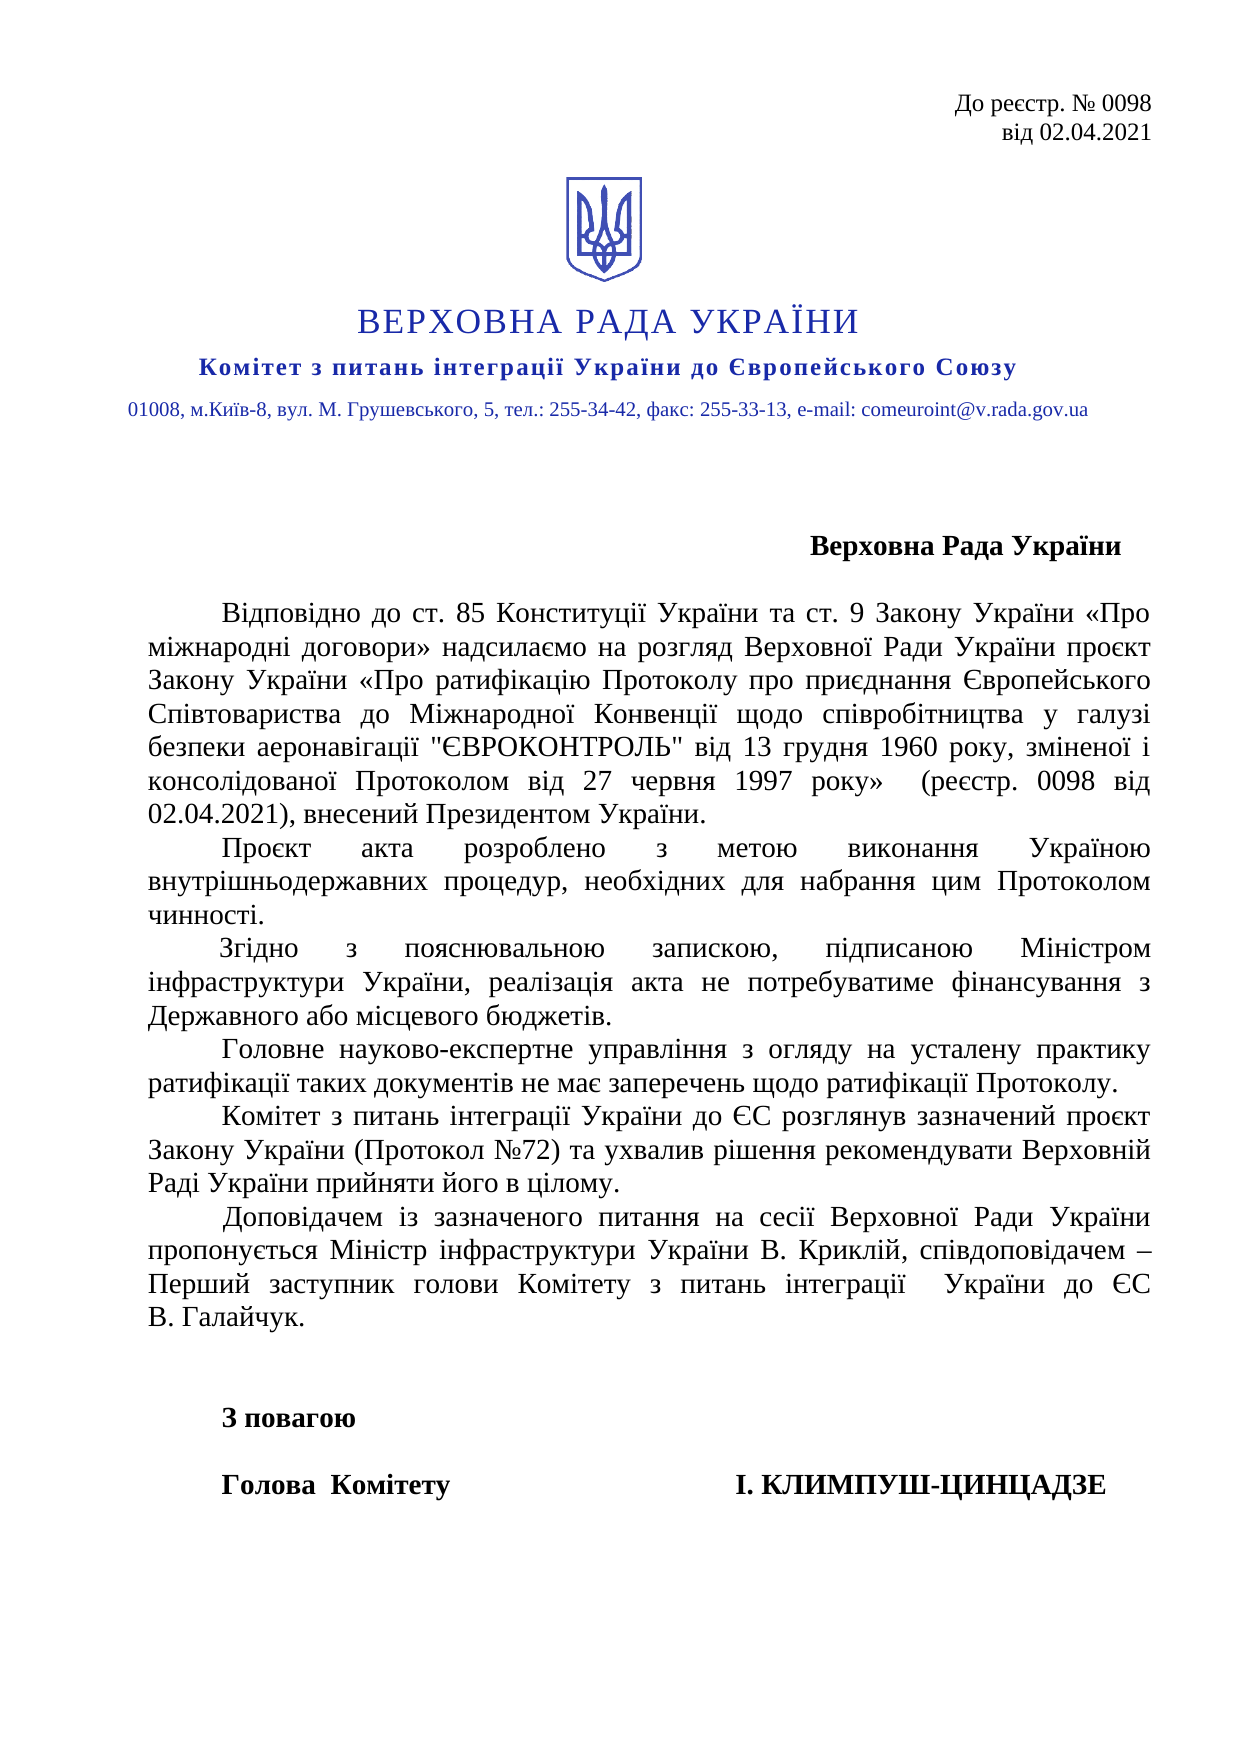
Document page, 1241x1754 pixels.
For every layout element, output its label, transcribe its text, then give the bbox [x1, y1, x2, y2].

text від 02.04.2021 [738, 117, 1152, 146]
text Відповідно до ст. 85 Конституції України та ст. 9 Закону України «Про міжнародні договори» надсилаємо на розгляд Верховної Ради України проєкт Закону України «Про ратифікацію Протоколу про приєднання Європейського Співтовариства до Міжнародної Конвенції щодо співробітництва у галузі безпеки аеронавігації "ЄВРОКОНТРОЛЬ" від 13 грудня 1960 року, зміненої і консолідованої Протоколом від 27 червня 1997 року» (реєстр. 0098 від 02.04.2021), внесений Президентом України. [148, 595, 1152, 830]
text Головне науково-експертне управління з огляду на усталену практику ратифікації таких документів не має заперечень щодо ратифікації Протоколу. [148, 1031, 1152, 1098]
text Проєкт акта розроблено з метою виконання Україною внутрішньодержавних процедур, необхідних для набрання цим Протоколом чинності. [148, 830, 1152, 931]
text Верховна Рада України [148, 528, 1152, 562]
text До реєстр. № 0098 [148, 88, 1152, 117]
text Голова Комітету І. КЛИМПУШ-ЦИНЦАДЗЕ [148, 1467, 1152, 1501]
table_header ВЕРХОВНА РАДА УКРАЇНИ Комітет з питань інтеграції України до Європейського Союзу 01008, м.Київ-8, вул. М. Грушевського, 5, тел.: 255-34-42, факс: 255-33-13, e-mail: comeuroint@v.rada.gov.ua [0, 177, 1231, 427]
picture [566, 177, 642, 282]
text Згідно з пояснювальною запискою, підписаною Міністром інфраструктури України, реалізація акта не потребуватиме фінансування з Державного або місцевого бюджетів. [148, 931, 1152, 1031]
text З повагою [148, 1400, 1152, 1434]
text Доповідачем із зазначеного питання на сесії Верховної Ради України пропонується Міністр інфраструктури України В. Криклій, співдоповідачем – Перший заступник голови Комітету з питань інтеграції України до ЄС В. Галайчук. [148, 1199, 1152, 1333]
text Комітет з питань інтеграції України до ЄС розглянув зазначений проєкт Закону України (Протокол №72) та ухвалив рішення рекомендувати Верховній Раді України прийняти його в цілому. [148, 1098, 1152, 1199]
